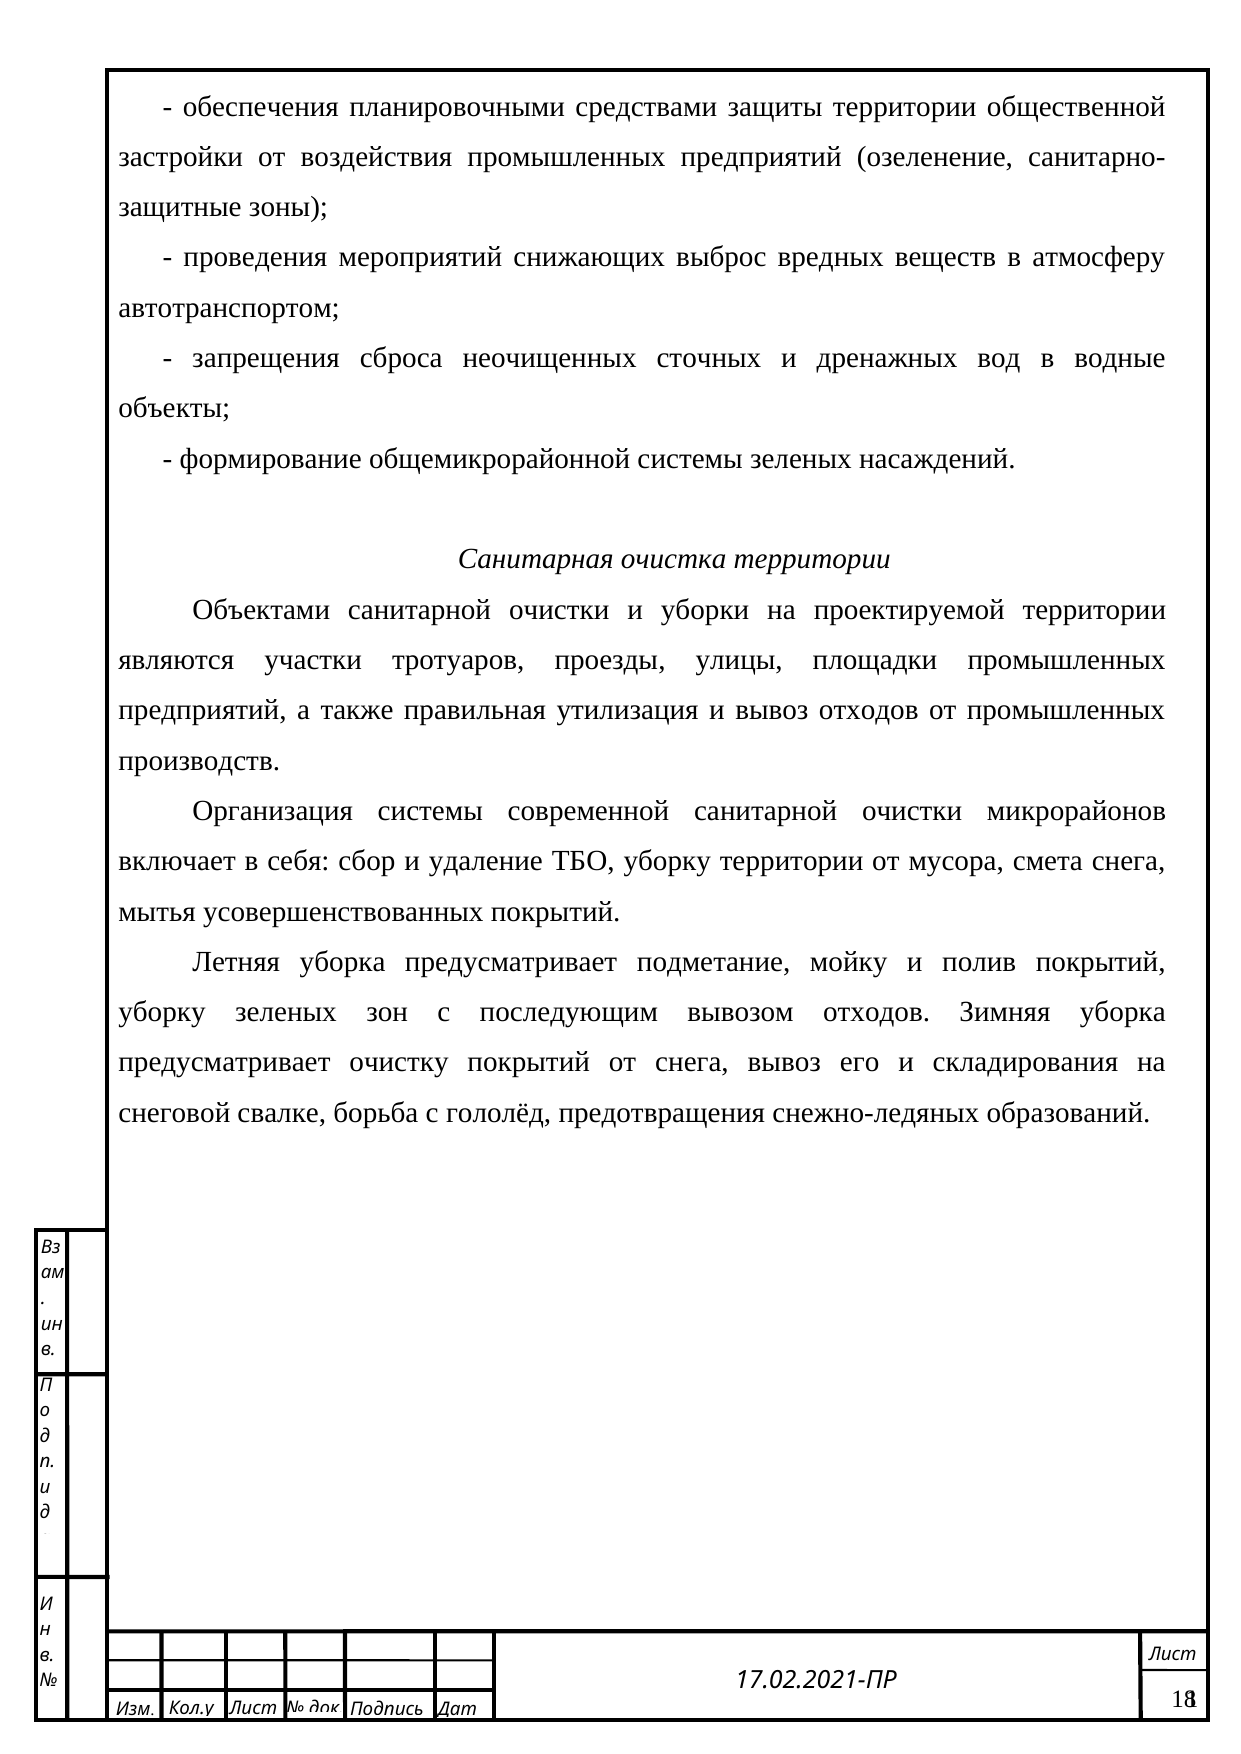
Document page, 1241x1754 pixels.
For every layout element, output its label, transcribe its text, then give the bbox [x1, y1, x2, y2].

text Объектами санитарной очистки и уборки на проектируемой территории являются участки тротуаров, проезды, улицы, площадки промышленных предприятий, а также правильная утилизация и вывоз отходов от промышленных производств. [118, 592, 1167, 776]
text Летняя уборка предусматривает подметание, мойку и полив покрытий, уборку зеленых зон с последующим вывозом отходов. Зимняя уборка предусматривает очистку покрытий от снега, вывоз его и складирования на снеговой свалке, борьба с гололёд, предотвращения снежно-ледяных образований. [118, 944, 1167, 1128]
text - проведения мероприятий снижающих выброс вредных веществ в атмосферу автотранспортом; [118, 239, 1167, 323]
text - формирование общемикрорайонной системы зеленых насаждений. [118, 441, 1167, 474]
text - обеспечения планировочными средствами защиты территории общественной застройки от воздействия промышленных предприятий (озеленение, санитарно-защитные зоны); [118, 89, 1167, 223]
text Санитарная очистка территории [118, 541, 1167, 575]
text Организация системы современной санитарной очистки микрорайонов включает в себя: сбор и удаление ТБО, уборку территории от мусора, смета снега, мытья усовершенствованных покрытий. [118, 793, 1167, 927]
text - запрещения сброса неочищенных сточных и дренажных вод в водные объекты; [118, 340, 1167, 424]
